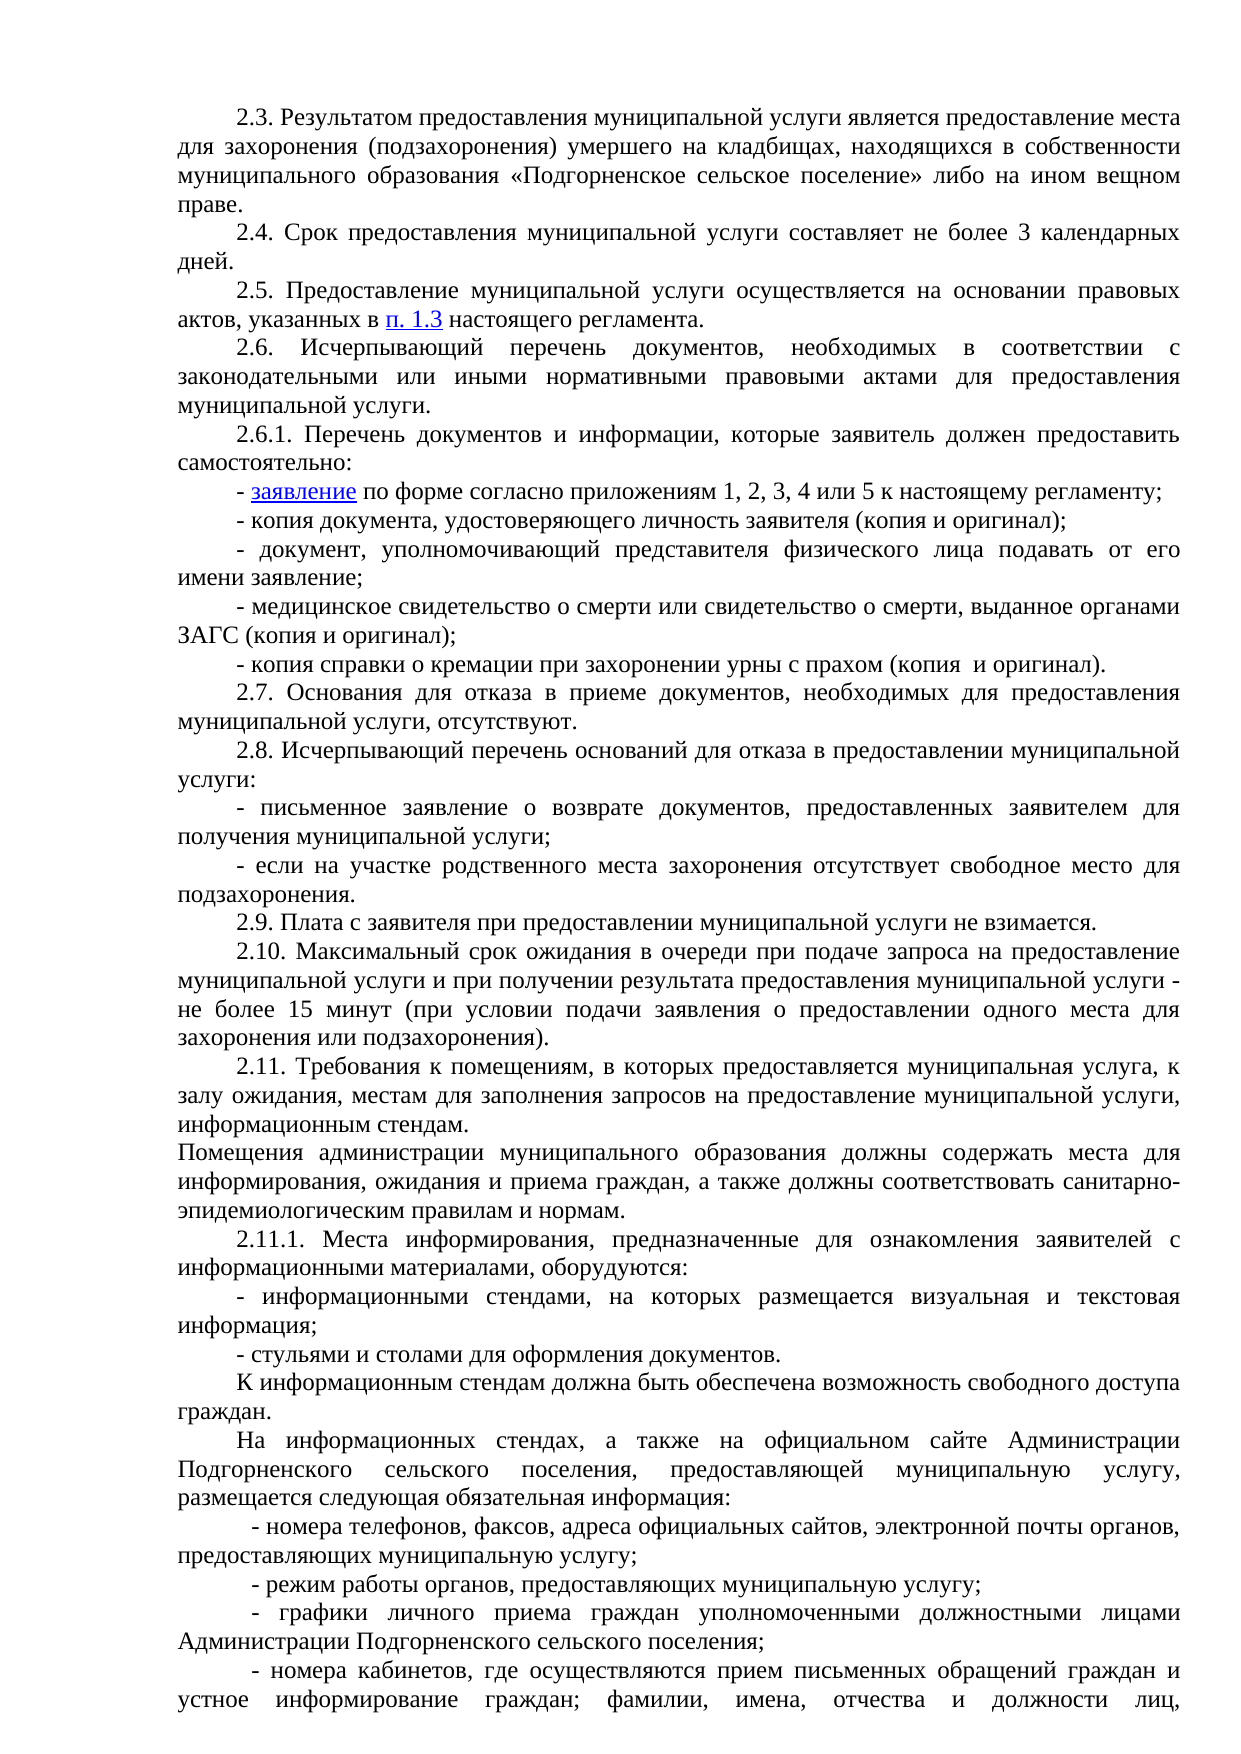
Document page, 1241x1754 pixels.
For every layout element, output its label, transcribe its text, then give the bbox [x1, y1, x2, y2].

text - номера телефонов, факсов, адреса официальных сайтов, электронной почты органов, предоставляющих муниципальную услугу; [177, 1511, 1181, 1569]
text - информационными стендами, на которых размещается визуальная и текстовая информация; [177, 1281, 1181, 1339]
text 2.4. Срок предоставления муниципальной услуги составляет не более 3 календарных дней. [177, 217, 1181, 275]
text 2.11.1. Места информирования, предназначенные для ознакомления заявителей с информационными материалами, оборудуются: [177, 1224, 1181, 1281]
text - графики личного приема граждан уполномоченными должностными лицами Администрации Подгорненского сельского поселения; [177, 1597, 1181, 1655]
text 2.7. Основания для отказа в приеме документов, необходимых для предоставления муниципальной услуги, отсутствуют. [177, 677, 1181, 735]
text - режим работы органов, предоставляющих муниципальную услугу; [177, 1569, 1181, 1597]
text - копия документа, удостоверяющего личность заявителя (копия и оригинал); [177, 505, 1181, 534]
text - письменное заявление о возврате документов, предоставленных заявителем для получения муниципальной услуги; [177, 792, 1181, 850]
text - медицинское свидетельство о смерти или свидетельство о смерти, выданное органами ЗАГС (копия и оригинал); [177, 591, 1181, 649]
text 2.11. Требования к помещениям, в которых предоставляется муниципальная услуга, к залу ожидания, местам для заполнения запросов на предоставление муниципальной услуги, информационным стендам. [177, 1051, 1181, 1137]
text На информационных стендах, а также на официальном сайте Администрации Подгорненского сельского поселения, предоставляющей муниципальную услугу, размещается следующая обязательная информация: [177, 1425, 1181, 1511]
text 2.6. Исчерпывающий перечень документов, необходимых в соответствии с законодательными или иными нормативными правовыми актами для предоставления муниципальной услуги. [177, 332, 1181, 419]
text 2.6.1. Перечень документов и информации, которые заявитель должен предоставить самостоятельно: [177, 419, 1181, 476]
text - заявление по форме согласно приложениям 1, 2, 3, 4 или 5 к настоящему регламенту; [177, 476, 1181, 505]
text 2.10. Максимальный срок ожидания в очереди при подаче запроса на предоставление муниципальной услуги и при получении результата предоставления муниципальной услуги - не более 15 минут (при условии подачи заявления о предоставлении одного места для захоронения или подзахоронения). [177, 936, 1181, 1051]
text 2.3. Результатом предоставления муниципальной услуги является предоставление места для захоронения (подзахоронения) умершего на кладбищах, находящихся в собственности муниципального образования «Подгорненское сельское поселение» либо на ином вещном праве. [177, 102, 1181, 217]
text Помещения администрации муниципального образования должны содержать места для информирования, ожидания и приема граждан, а также должны соответствовать санитарно-эпидемиологическим правилам и нормам. [177, 1137, 1181, 1224]
text - стульями и столами для оформления документов. [177, 1339, 1181, 1367]
text 2.5. Предоставление муниципальной услуги осуществляется на основании правовых актов, указанных в п. 1.3 настоящего регламента. [177, 275, 1181, 332]
text К информационным стендам должна быть обеспечена возможность свободного доступа граждан. [177, 1367, 1181, 1425]
text - копия справки о кремации при захоронении урны с прахом (копия и оригинал). [177, 649, 1181, 677]
text - если на участке родственного места захоронения отсутствует свободное место для подзахоронения. [177, 850, 1181, 907]
text 2.9. Плата с заявителя при предоставлении муниципальной услуги не взимается. [177, 907, 1181, 936]
text - документ, уполномочивающий представителя физического лица подавать от его имени заявление; [177, 534, 1181, 591]
text 2.8. Исчерпывающий перечень оснований для отказа в предоставлении муниципальной услуги: [177, 735, 1181, 792]
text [177, 1655, 1181, 1712]
